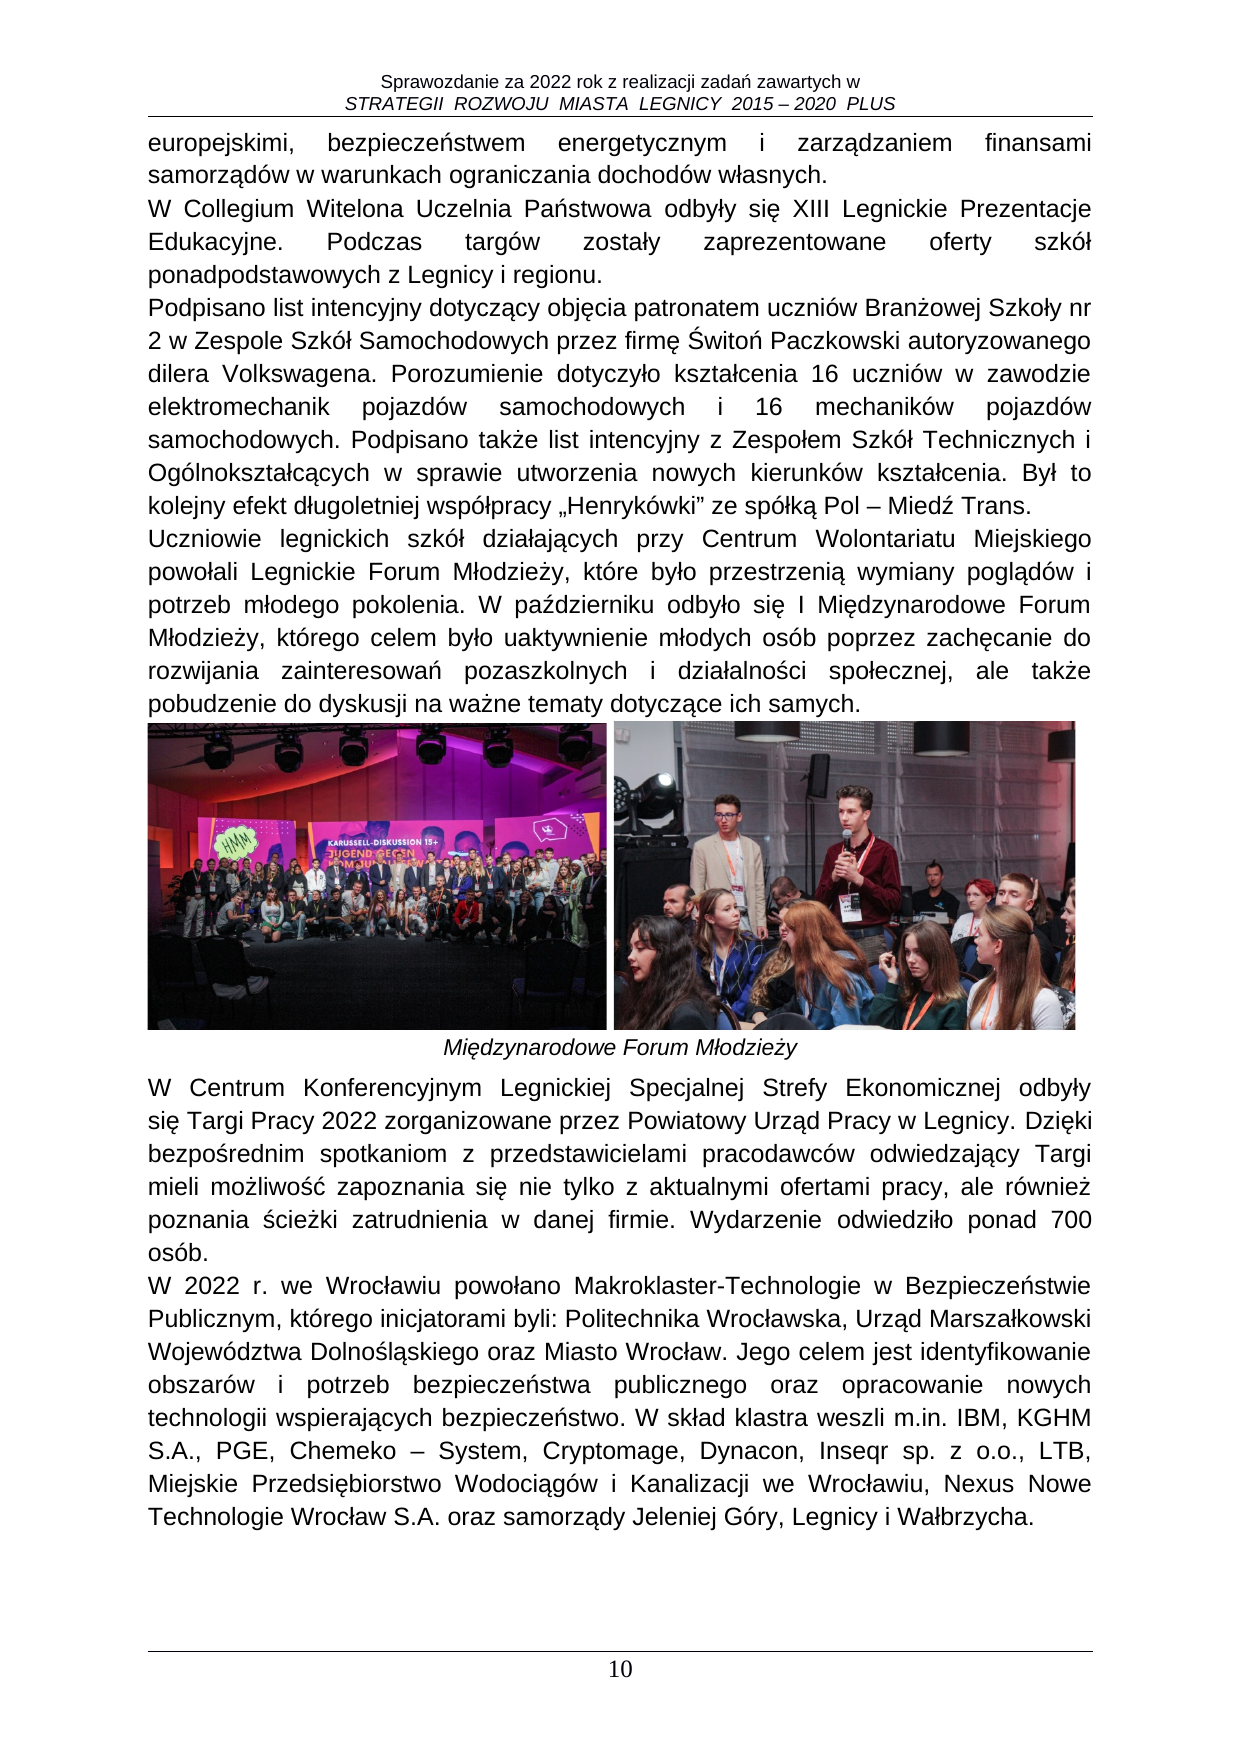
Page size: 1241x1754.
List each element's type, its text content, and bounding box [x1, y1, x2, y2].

text Uczniowie legnickich szkół działających przy Centrum Wolontariatu Miejskiego powołali Legnickie Forum Młodzieży, które było przestrzenią wymiany poglądów i potrzeb młodego pokolenia. W październiku odbyło się I Międzynarodowe Forum Młodzieży, którego celem było uaktywnienie młodych osób poprzez zachęcanie do rozwijania zainteresowań pozaszkolnych i działalności społecznej, ale także pobudzenie do dyskusji na ważne tematy dotyczące ich samych. [148, 524, 1093, 718]
text Podpisano list intencyjny dotyczący objęcia patronatem uczniów Branżowej Szkoły nr 2 w Zespole Szkół Samochodowych przez firmę Świtoń Paczkowski autoryzowanego dilera Volkswagena. Porozumienie dotyczyło kształcenia 16 uczniów w zawodzie elektromechanik pojazdów samochodowych i 16 mechaników pojazdów samochodowych. Podpisano także list intencyjny z Zespołem Szkół Technicznych i Ogólnokształcących w sprawie utworzenia nowych kierunków kształcenia. Był to kolejny efekt długoletniej współpracy „Henrykówki” ze spółką Pol – Miedź Trans. [148, 293, 1093, 519]
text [148, 127, 1093, 189]
text W 2022 r. we Wrocławiu powołano Makroklaster-Technologie w Bezpieczeństwie Publicznym, którego inicjatorami byli: Politechnika Wrocławska, Urząd Marszałkowski Województwa Dolnośląskiego oraz Miasto Wrocław. Jego celem jest identyfikowanie obszarów i potrzeb bezpieczeństwa publicznego oraz opracowanie nowych technologii wspierających bezpieczeństwo. W skład klastra weszli m.in. IBM, KGHM S.A., PGE, Chemeko – System, Cryptomage, Dynacon, Inseqr sp. z o.o., LTB, Miejskie Przedsiębiorstwo Wodociągów i Kanalizacji we Wrocławiu, Nexus Nowe Technologie Wrocław S.A. oraz samorządy Jeleniej Góry, Legnicy i Wałbrzycha. [148, 1271, 1093, 1531]
text W Centrum Konferencyjnym Legnickiej Specjalnej Strefy Ekonomicznej odbyły się Targi Pracy 2022 zorganizowane przez Powiatowy Urząd Pracy w Legnicy. Dzięki bezpośrednim spotkaniom z przedstawicielami pracodawców odwiedzający Targi mieli możliwość zapoznania się nie tylko z aktualnymi ofertami pracy, ale również poznania ścieżki zatrudnienia w danej firmie. Wydarzenie odwiedziło ponad 700 osób. [148, 1073, 1093, 1267]
text Międzynarodowe Forum Młodzieży [148, 1034, 1093, 1060]
picture [147, 723, 607, 1030]
picture [613, 721, 1076, 1030]
text W Collegium Witelona Uczelnia Państwowa odbyły się XIII Legnickie Prezentacje Edukacyjne. Podczas targów zostały zaprezentowane oferty szkół ponadpodstawowych z Legnicy i regionu. [148, 193, 1093, 288]
